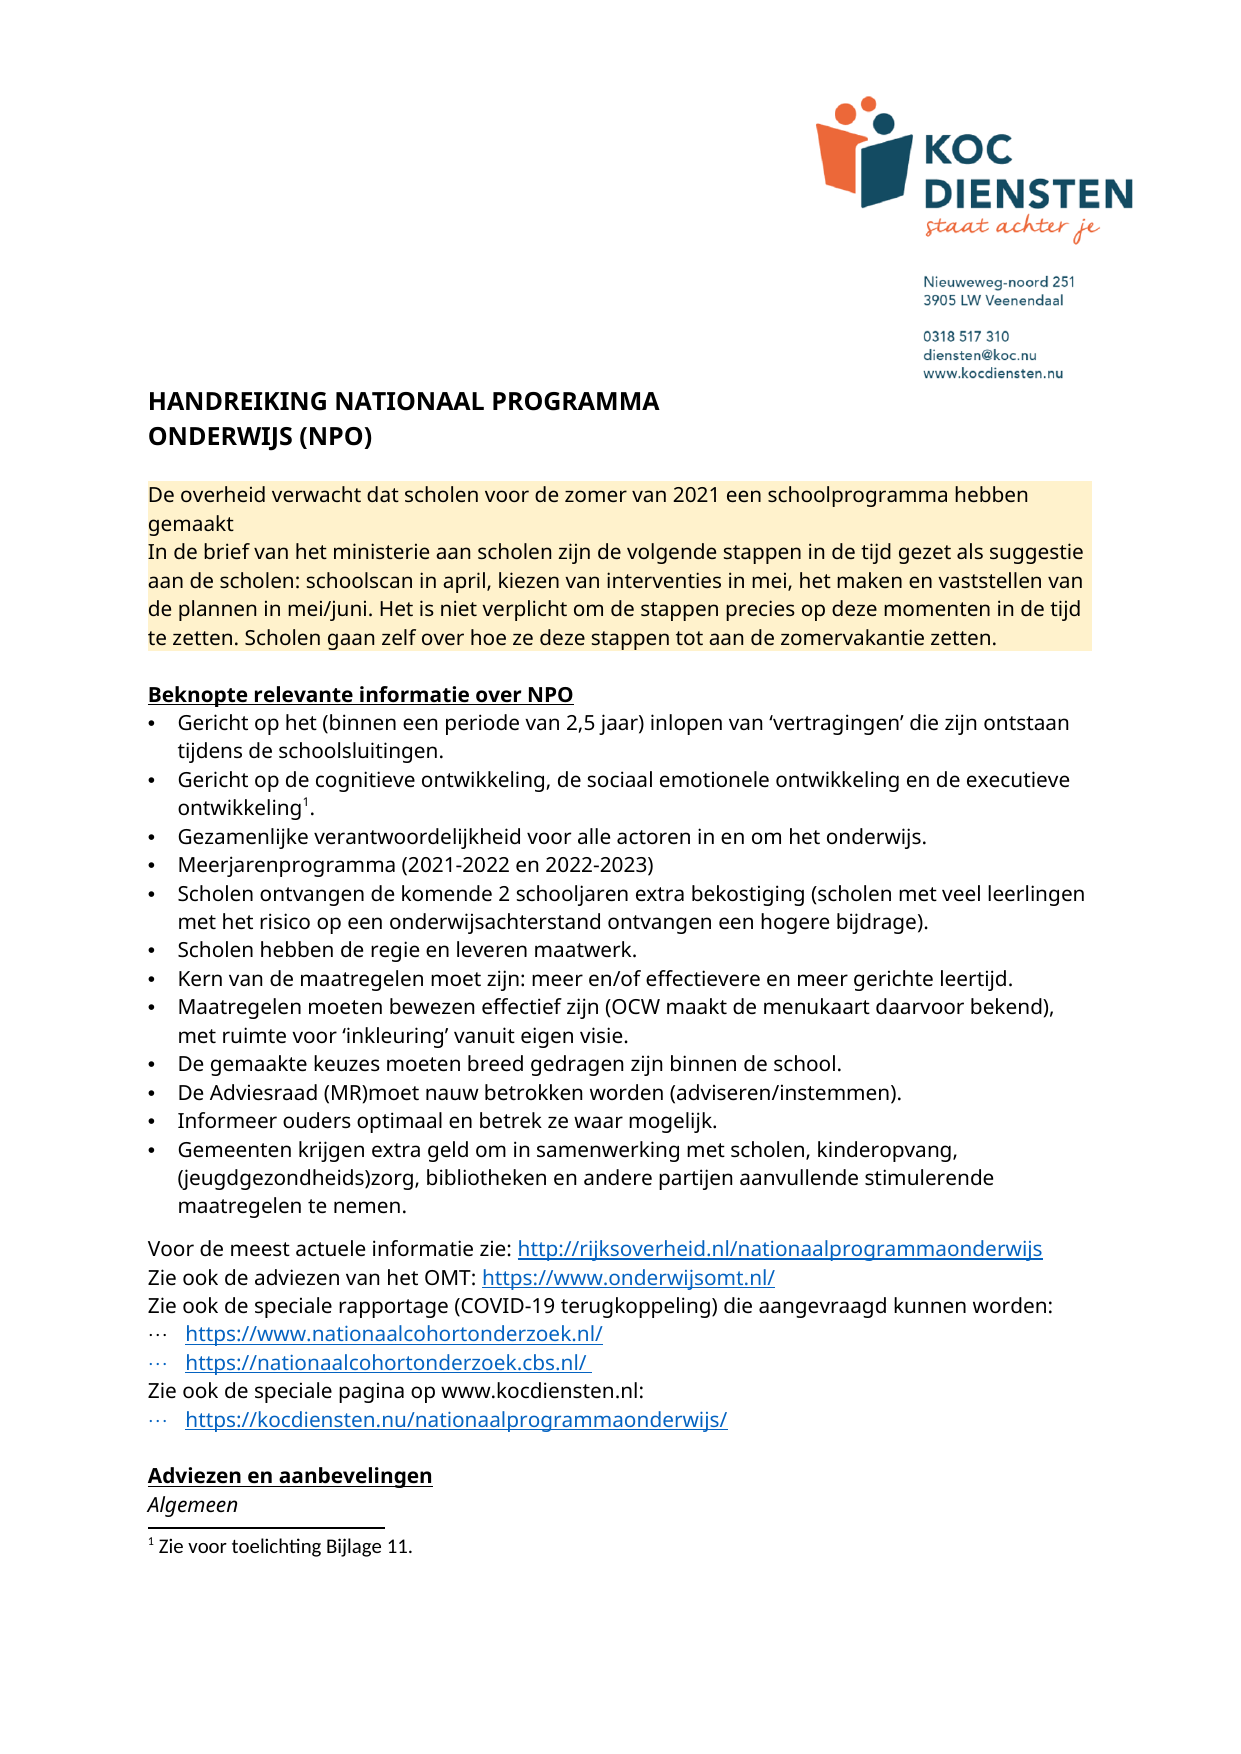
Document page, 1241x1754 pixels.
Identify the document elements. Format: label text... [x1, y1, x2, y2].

text In de brief van het ministerie aan scholen zijn de volgende stappen in de tijd gezet als suggestie aan de scholen: schoolscan in april, kiezen van interventies in mei, het maken en vaststellen van de plannen in mei/juni. Het is niet verplicht om de stappen precies op deze momenten in de tijd te zetten. Scholen gaan zelf over hoe ze deze stappen tot aan de zomervakantie zetten. [148, 537, 1092, 651]
list Gericht op de cognitieve ontwikkeling, de sociaal emotionele ontwikkeling en de executieve ontwikkeling. [148, 765, 1092, 822]
picture [806, 86, 1152, 393]
list Informeer ouders optimaal en betrek ze waar mogelijk. [148, 1106, 1092, 1135]
list Kern van de maatregelen moet zijn: meer en/of effectievere en meer gerichte leertijd. [148, 964, 1092, 992]
list Gericht op het (binnen een periode van 2,5 jaar) inlopen van ‘vertragingen’ die zijn ontstaan tijdens de schoolsluitingen. [148, 708, 1092, 765]
list https://www.nationaalcohortonderzoek.nl/ [148, 1319, 1092, 1348]
text HANDREIKING Nationaal Programma Onderwijs (NPO) [148, 384, 1092, 452]
text Zie ook de speciale pagina op www.kocdiensten.nl: [148, 1376, 1092, 1405]
text Adviezen en aanbevelingen [148, 1462, 1092, 1490]
text Voor de meest actuele informatie zie: http://rijksoverheid.nl/nationaalprogrammaonderwijs [148, 1234, 1092, 1263]
text Zie ook de adviezen van het OMT: https://www.onderwijsomt.nl/ [148, 1263, 1092, 1291]
list Meerjarenprogramma (2021-2022 en 2022-2023) [148, 850, 1092, 879]
list Scholen hebben de regie en leveren maatwerk. [148, 936, 1092, 964]
list https://nationaalcohortonderzoek.cbs.nl/ [148, 1348, 1092, 1376]
text De overheid verwacht dat scholen voor de zomer van 2021 een schoolprogramma hebben gemaakt [148, 481, 1092, 537]
list Scholen ontvangen de komende 2 schooljaren extra bekostiging (scholen met veel leerlingen met het risico op een onderwijsachterstand ontvangen een hogere bijdrage). [148, 879, 1092, 936]
list Gemeenten krijgen extra geld om in samenwerking met scholen, kinderopvang, (jeugdgezondheids)zorg, bibliotheken en andere partijen aanvullende stimulerende maatregelen te nemen. [148, 1135, 1092, 1220]
list Gezamenlijke verantwoordelijkheid voor alle actoren in en om het onderwijs. [148, 822, 1092, 850]
list Maatregelen moeten bewezen effectief zijn (OCW maakt de menukaart daarvoor bekend), met ruimte voor ‘inkleuring’ vanuit eigen visie. [148, 992, 1092, 1049]
text Zie ook de speciale rapportage (COVID-19 terugkoppeling) die aangevraagd kunnen worden: [148, 1291, 1092, 1319]
text Algemeen [148, 1490, 1092, 1518]
text Beknopte relevante informatie over NPO [148, 680, 1092, 708]
list De gemaakte keuzes moeten breed gedragen zijn binnen de school. [148, 1049, 1092, 1078]
list De Adviesraad (MR)moet nauw betrokken worden (adviseren/instemmen). [148, 1078, 1092, 1106]
list https://kocdiensten.nu/nationaalprogrammaonderwijs/ [148, 1405, 1092, 1433]
